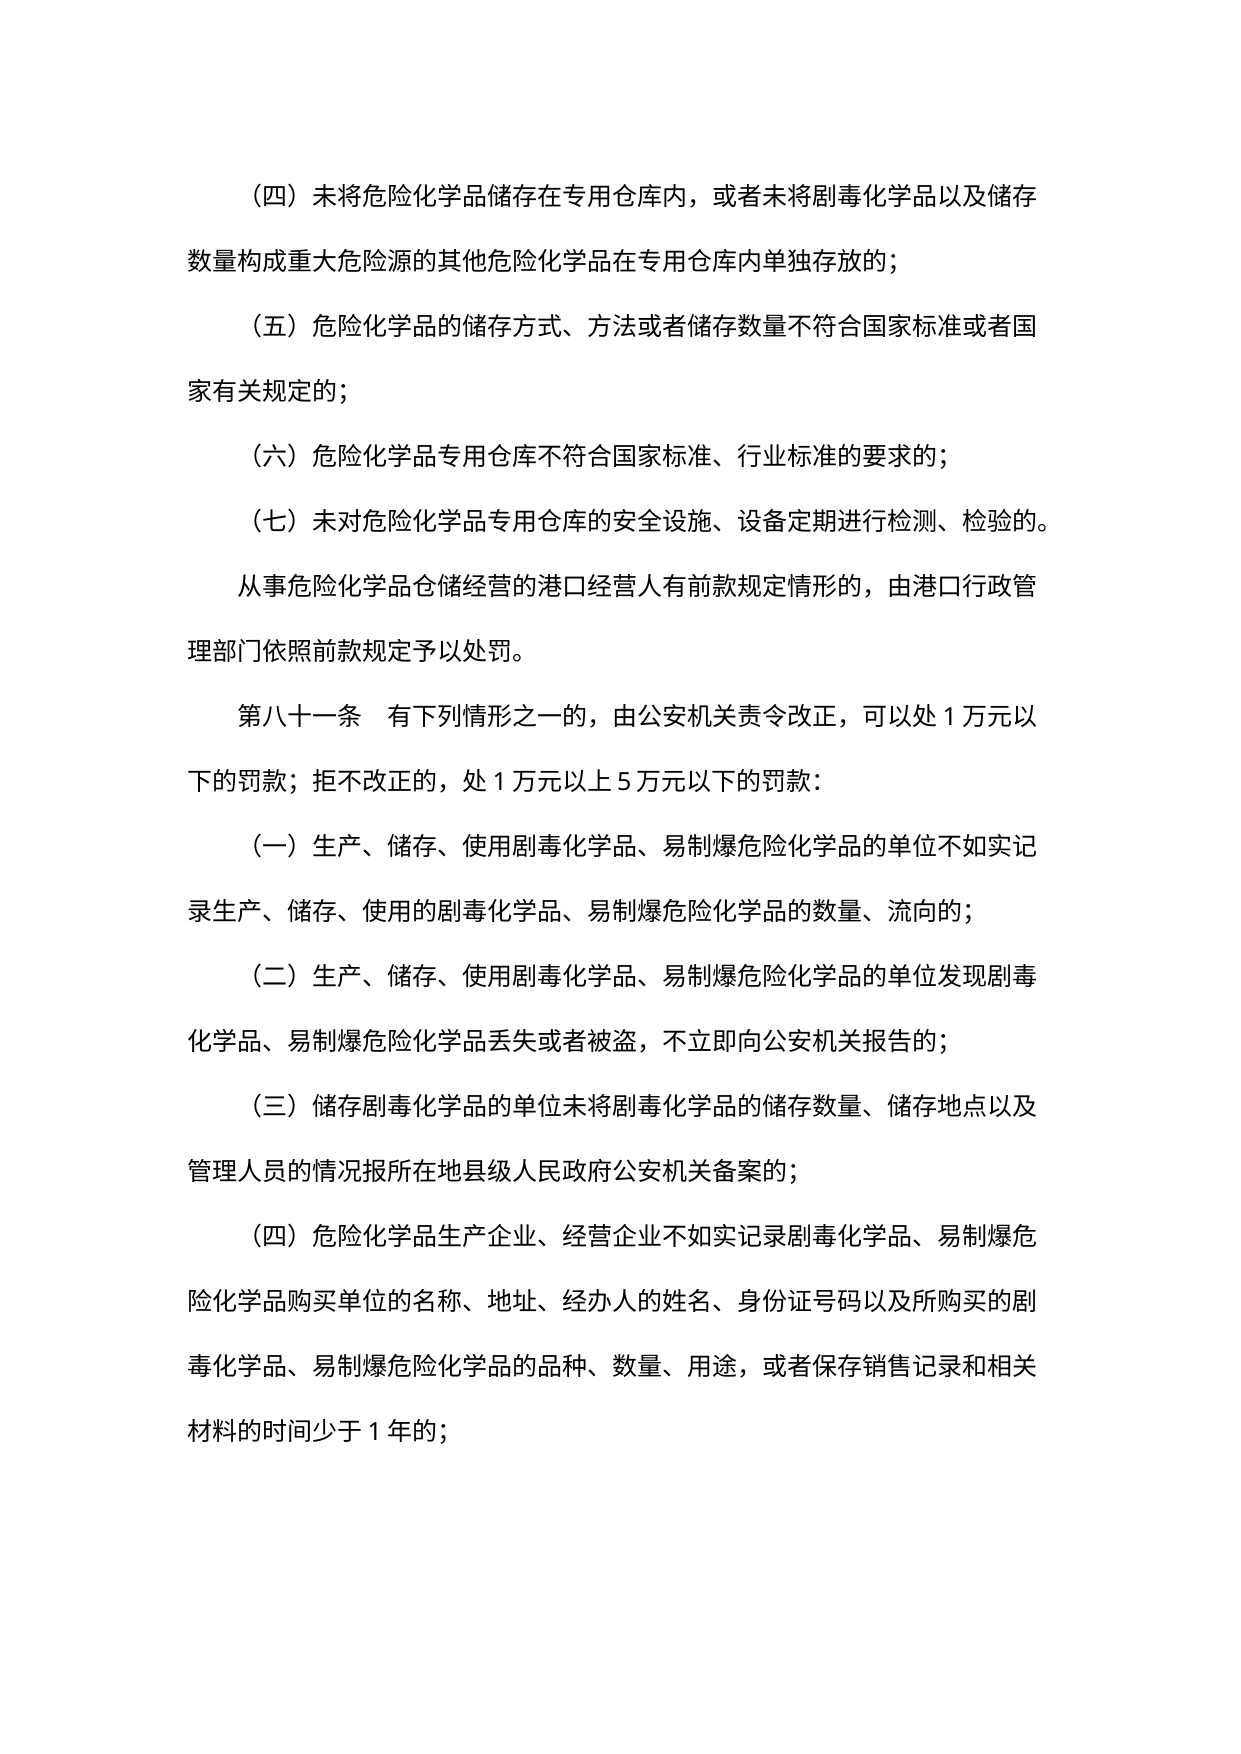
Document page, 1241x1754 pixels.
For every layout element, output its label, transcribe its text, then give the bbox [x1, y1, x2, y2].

text （二）生产、储存、使用剧毒化学品、易制爆危险化学品的单位发现剧毒化学品、易制爆危险化学品丢失或者被盗，不立即向公安机关报告的； [187, 942, 1053, 1072]
text （六）危险化学品专用仓库不符合国家标准、行业标准的要求的； [187, 422, 1053, 487]
text 从事危险化学品仓储经营的港口经营人有前款规定情形的，由港口行政管理部门依照前款规定予以处罚。 [187, 552, 1053, 682]
text （四）危险化学品生产企业、经营企业不如实记录剧毒化学品、易制爆危险化学品购买单位的名称、地址、经办人的姓名、身份证号码以及所购买的剧毒化学品、易制爆危险化学品的品种、数量、用途，或者保存销售记录和相关材料的时间少于1年的； [187, 1202, 1053, 1462]
text （三）储存剧毒化学品的单位未将剧毒化学品的储存数量、储存地点以及管理人员的情况报所在地县级人民政府公安机关备案的； [187, 1072, 1053, 1202]
text 第八十一条 有下列情形之一的，由公安机关责令改正，可以处1万元以下的罚款；拒不改正的，处1万元以上5万元以下的罚款： [187, 682, 1053, 812]
text （五）危险化学品的储存方式、方法或者储存数量不符合国家标准或者国家有关规定的； [187, 292, 1053, 422]
text （四）未将危险化学品储存在专用仓库内，或者未将剧毒化学品以及储存数量构成重大危险源的其他危险化学品在专用仓库内单独存放的； [187, 162, 1053, 292]
text （一）生产、储存、使用剧毒化学品、易制爆危险化学品的单位不如实记录生产、储存、使用的剧毒化学品、易制爆危险化学品的数量、流向的； [187, 812, 1053, 942]
text （七）未对危险化学品专用仓库的安全设施、设备定期进行检测、检验的。 [187, 487, 1053, 552]
